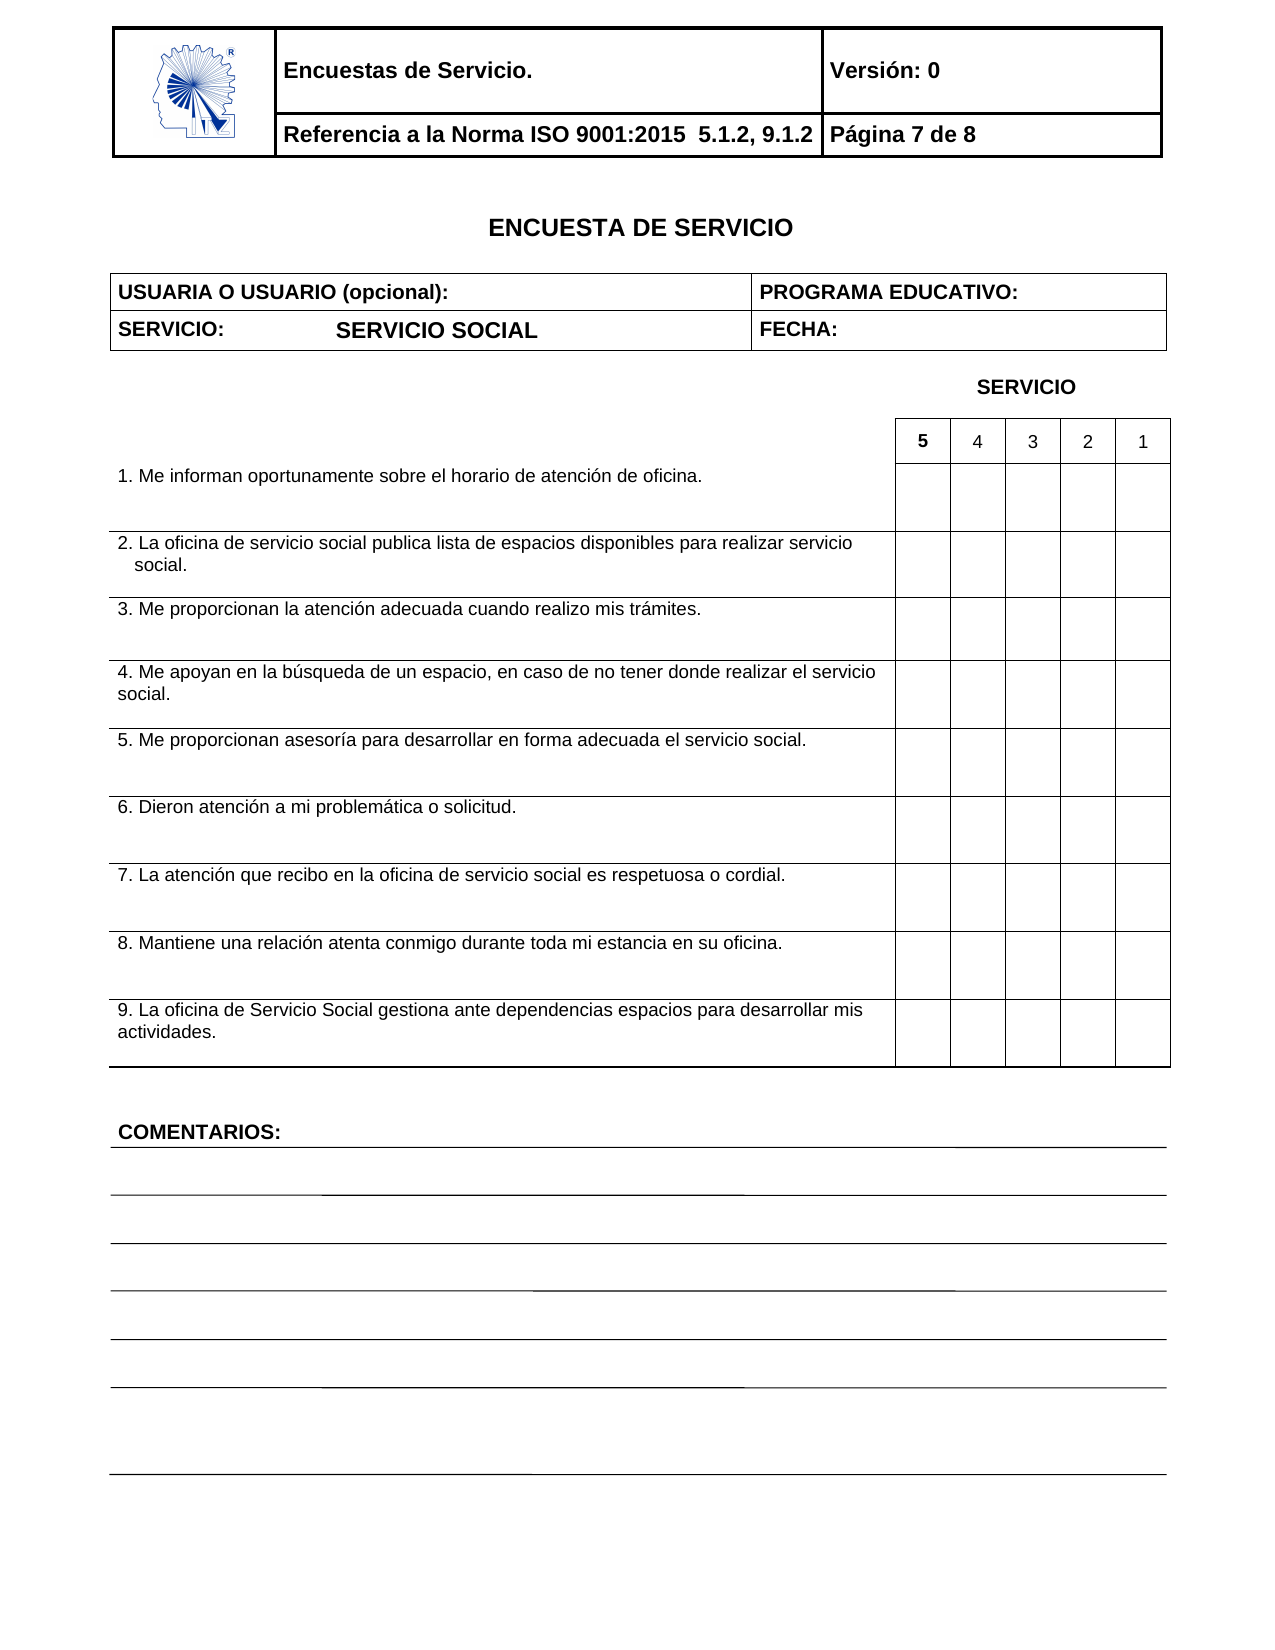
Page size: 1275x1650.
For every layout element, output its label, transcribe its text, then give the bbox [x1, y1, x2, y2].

table_cell [896, 661, 950, 728]
table_cell [1116, 1000, 1170, 1066]
table_cell [896, 864, 950, 931]
table_cell [1006, 729, 1060, 796]
table_cell [896, 598, 950, 660]
table_cell [1116, 661, 1170, 728]
table_cell [951, 532, 1005, 597]
table_cell [1116, 932, 1170, 999]
table_cell [1006, 1000, 1060, 1066]
table_cell [1116, 464, 1170, 531]
table_header 5 [896, 419, 950, 463]
table_cell [1061, 932, 1115, 999]
table_cell [896, 729, 950, 796]
table_cell [1006, 598, 1060, 660]
table_cell [951, 598, 1005, 660]
table_cell 8. Mantiene una relación atenta conmigo durante toda mi estancia en su oficina. [109, 932, 895, 999]
text COMENTARIOS: [118, 1119, 1183, 1143]
text SERVICIO [75, 374, 1076, 398]
table_cell [1061, 864, 1115, 931]
table_cell [1006, 932, 1060, 999]
table_cell [1006, 797, 1060, 863]
table_cell [896, 532, 950, 597]
table_cell [1006, 532, 1060, 597]
table_cell [951, 797, 1005, 863]
table_cell [1116, 598, 1170, 660]
table_cell [951, 864, 1005, 931]
table_cell [1116, 797, 1170, 863]
table_cell [1061, 661, 1115, 728]
table_cell 5. Me proporcionan asesoría para desarrollar en forma adecuada el servicio social. [109, 729, 895, 796]
subtitle ENCUESTA DE SERVICIO [486, 213, 796, 242]
table_cell [1061, 598, 1115, 660]
table_cell [1116, 532, 1170, 597]
table_header 4 [951, 419, 1005, 463]
table_cell [896, 932, 950, 999]
table_cell [1116, 729, 1170, 796]
table_cell [1061, 797, 1115, 863]
table_cell [951, 464, 1005, 531]
table_cell SERVICIO SOCIAL [280, 311, 751, 350]
table_cell [1006, 661, 1060, 728]
table_cell [896, 1000, 950, 1066]
table_cell [896, 797, 950, 863]
picture [152, 45, 236, 138]
table_header 1. Me informan oportunamente sobre el horario de atención de oficina. [109, 418, 895, 531]
table_cell [1061, 1000, 1115, 1066]
table_cell [951, 729, 1005, 796]
table_cell [1116, 864, 1170, 931]
table_header 1 [1116, 419, 1170, 463]
table_cell [1061, 532, 1115, 597]
table_header 3 [1006, 419, 1060, 463]
table_cell [896, 464, 950, 531]
table_cell 4. Me apoyan en la búsqueda de un espacio, en caso de no tener donde realizar el servicio social. [109, 661, 895, 728]
table_cell [1061, 729, 1115, 796]
table_cell 7. La atención que recibo en la oficina de servicio social es respetuosa o cordial. [109, 864, 895, 931]
table_cell [951, 932, 1005, 999]
table_cell 9. La oficina de Servicio Social gestiona ante dependencias espacios para desarrollar mis actividades. [109, 1000, 895, 1066]
table_cell [1006, 864, 1060, 931]
table_header USUARIA O USUARIO (opcional): [111, 274, 751, 310]
table_cell 2. La oficina de servicio social publica lista de espacios disponibles para realizar servicio social. [109, 532, 895, 597]
table_cell 3. Me proporcionan la atención adecuada cuando realizo mis trámites. [109, 598, 895, 660]
table_header 2 [1061, 419, 1115, 463]
table_cell [951, 1000, 1005, 1066]
table_cell [1061, 464, 1115, 531]
table_cell [951, 661, 1005, 728]
table_cell FECHA: [752, 311, 1166, 350]
table_cell 6. Dieron atención a mi problemática o solicitud. [109, 797, 895, 863]
table_cell [1006, 464, 1060, 531]
table_cell SERVICIO: [111, 311, 279, 350]
table_header PROGRAMA EDUCATIVO: : [752, 274, 1166, 310]
